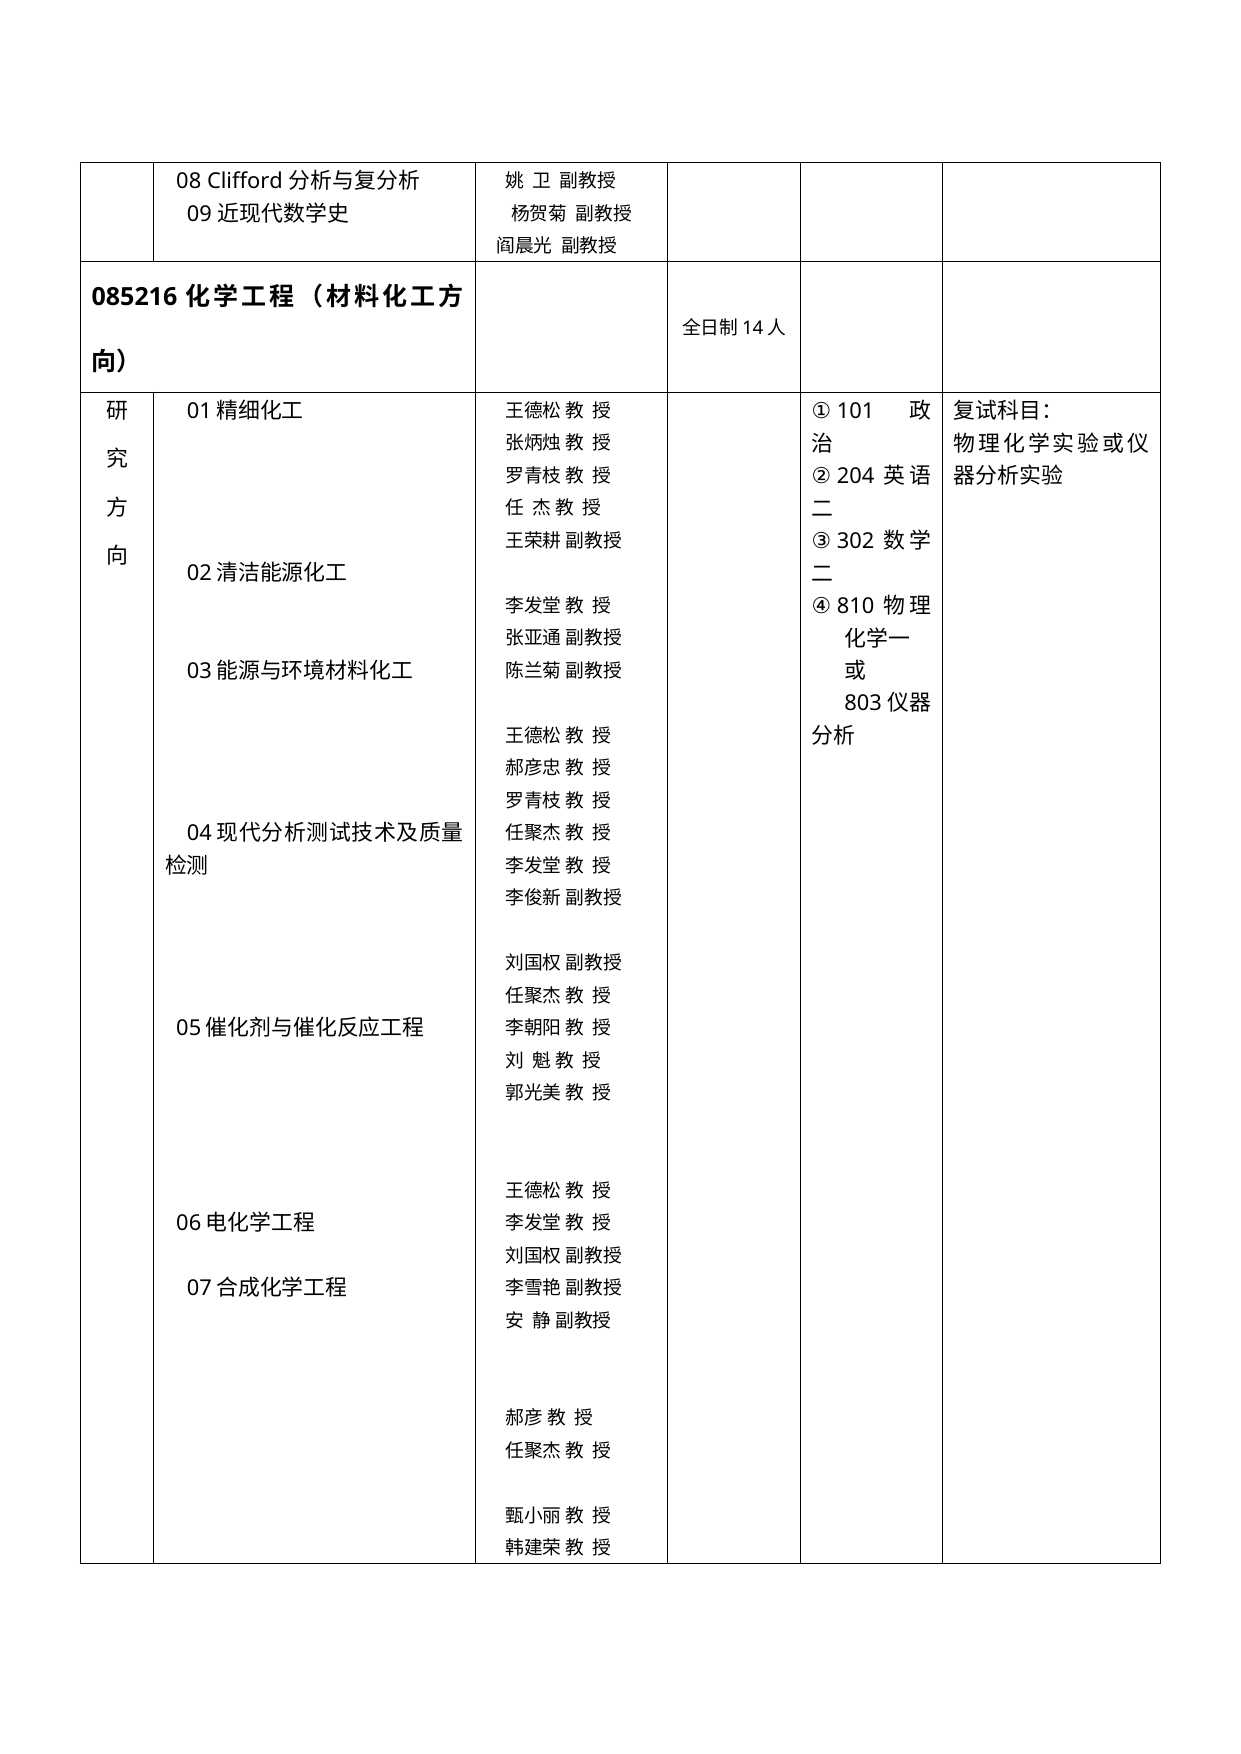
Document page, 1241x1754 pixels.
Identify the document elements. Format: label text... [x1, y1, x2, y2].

table_cell 研 究 方 向 [81, 393, 153, 1563]
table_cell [154, 163, 475, 261]
table_cell 085216化学工程（材料化工方向） [81, 262, 475, 392]
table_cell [476, 163, 667, 261]
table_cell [476, 393, 667, 1563]
table_cell 全日制14人 [668, 262, 800, 392]
table_cell [801, 262, 942, 392]
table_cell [801, 393, 942, 1563]
table_cell [943, 262, 1160, 392]
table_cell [154, 393, 475, 1563]
table_cell [476, 262, 667, 392]
table_cell [668, 393, 800, 1563]
table_cell 复试科目： 物理化学实验或仪器分析实验 [943, 393, 1160, 1563]
